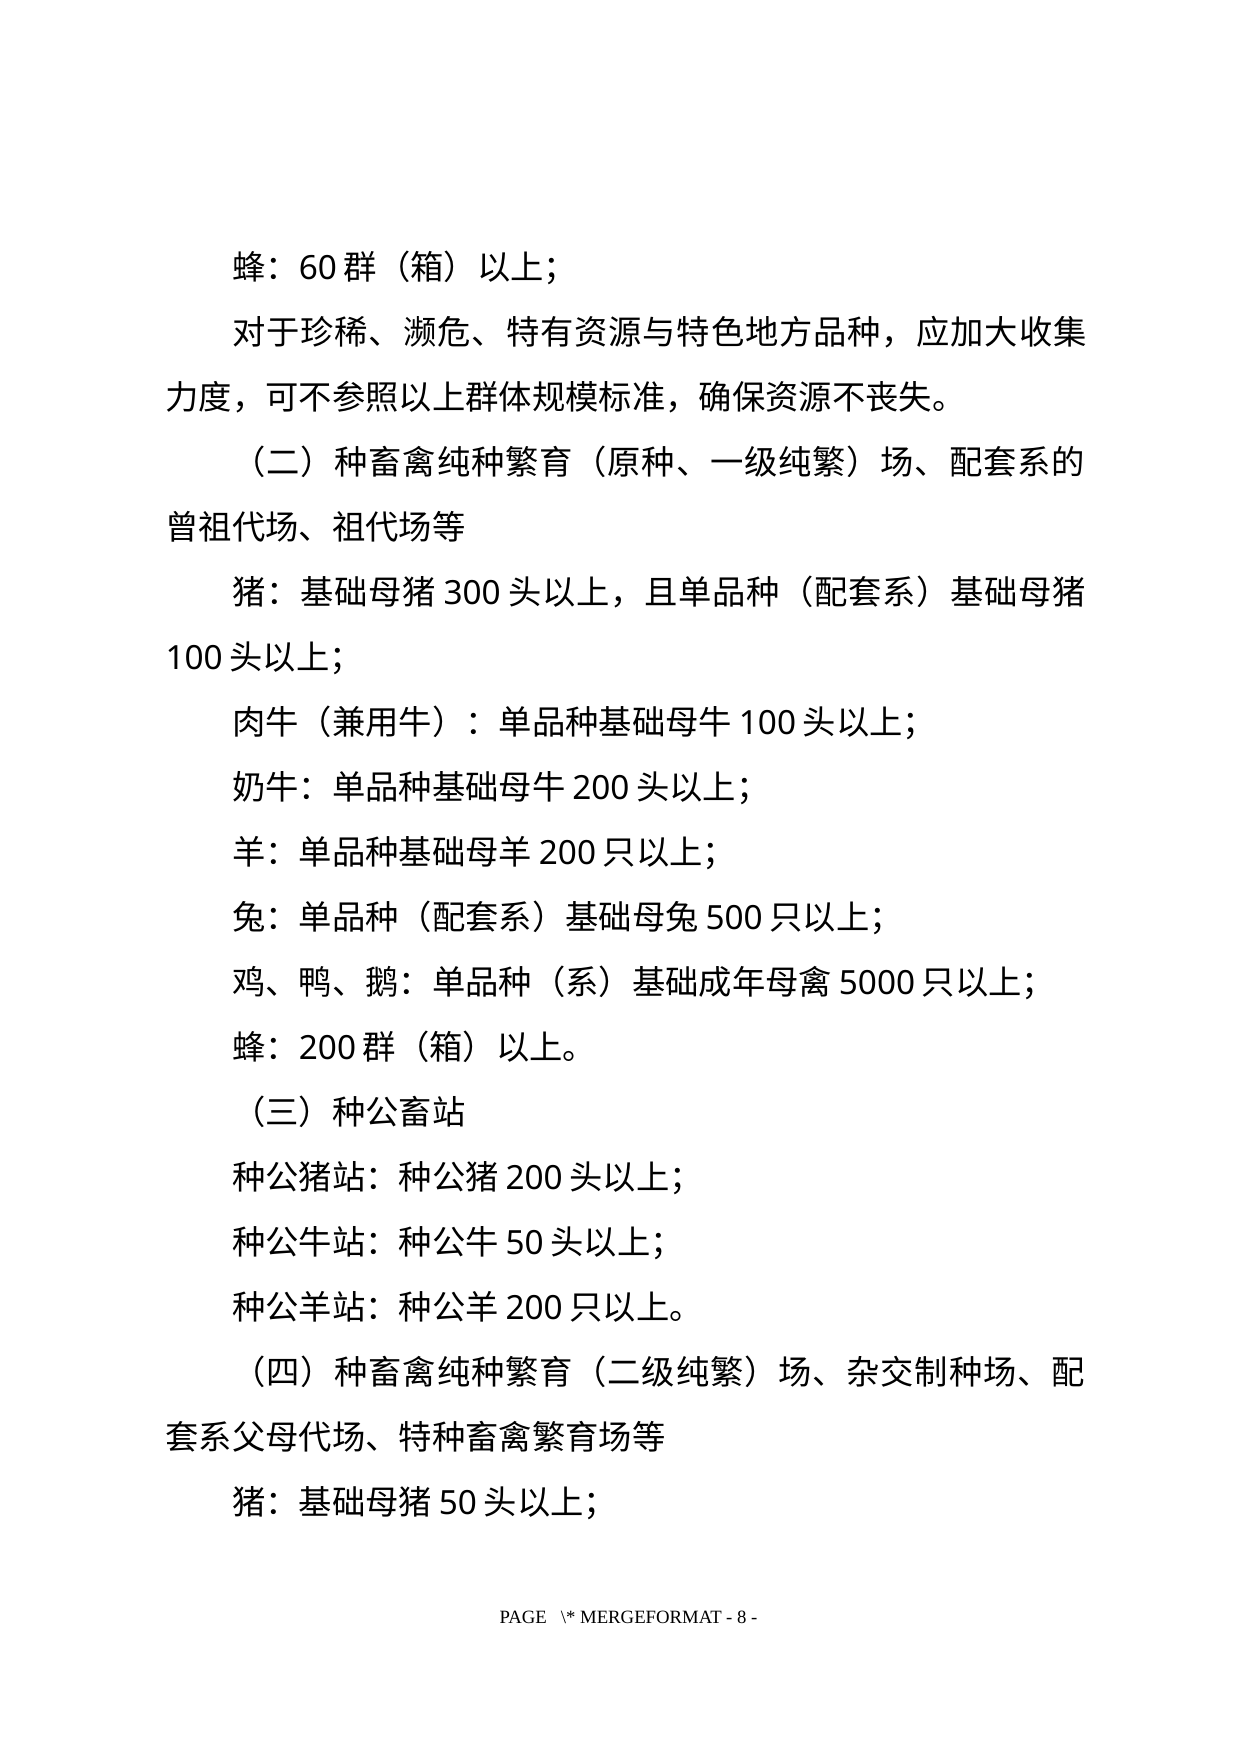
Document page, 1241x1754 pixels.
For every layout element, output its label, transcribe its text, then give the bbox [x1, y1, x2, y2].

text 蜂：200群（箱）以上。 [165, 1013, 1087, 1078]
text 猪：基础母猪50头以上； [165, 1468, 1087, 1533]
text 鸡、鸭、鹅：单品种（系）基础成年母禽5000只以上； [165, 948, 1087, 1013]
text （二）种畜禽纯种繁育（原种、一级纯繁）场、配套系的曾祖代场、祖代场等 [165, 428, 1087, 558]
text 蜂：60群（箱）以上； [165, 233, 1087, 298]
text 羊：单品种基础母羊200只以上； [165, 818, 1087, 883]
text 对于珍稀、濒危、特有资源与特色地方品种，应加大收集力度，可不参照以上群体规模标准，确保资源不丧失。 [165, 298, 1087, 428]
text 兔：单品种（配套系）基础母兔500只以上； [165, 883, 1087, 948]
text 种公羊站：种公羊200只以上。 [165, 1273, 1087, 1338]
text 猪：基础母猪300头以上，且单品种（配套系）基础母猪100头以上； [165, 558, 1087, 688]
text 种公牛站：种公牛50头以上； [165, 1208, 1087, 1273]
text 种公猪站：种公猪200头以上； [165, 1143, 1087, 1208]
text （三）种公畜站 [165, 1078, 1087, 1143]
text 肉牛（兼用牛）：单品种基础母牛100头以上； [165, 688, 1087, 753]
text （四）种畜禽纯种繁育（二级纯繁）场、杂交制种场、配套系父母代场、特种畜禽繁育场等 [165, 1338, 1087, 1468]
text 奶牛：单品种基础母牛200头以上； [165, 753, 1087, 818]
